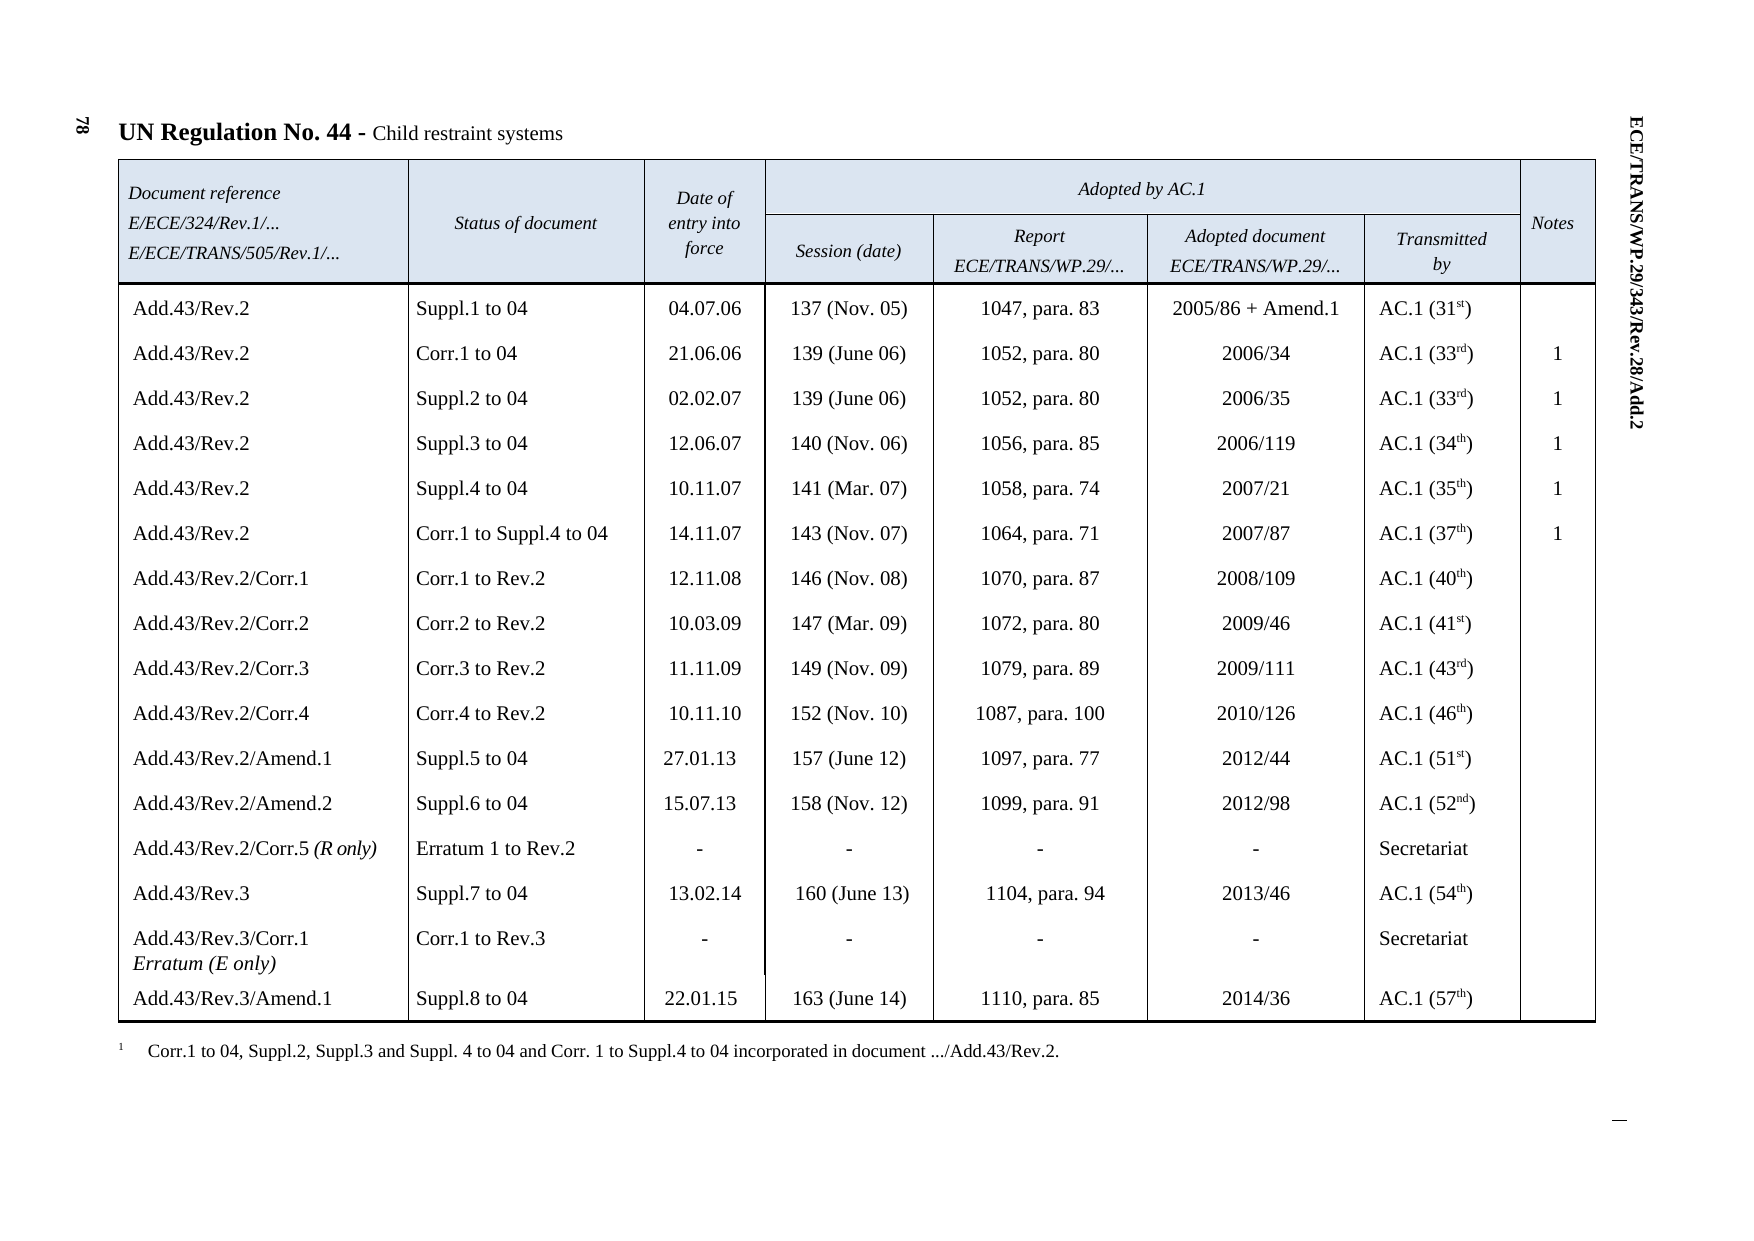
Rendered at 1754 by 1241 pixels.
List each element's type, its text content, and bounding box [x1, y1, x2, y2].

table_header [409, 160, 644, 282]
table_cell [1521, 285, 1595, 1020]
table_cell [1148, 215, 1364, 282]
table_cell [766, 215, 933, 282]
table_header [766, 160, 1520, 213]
text UN Regulation No. 44 - Child restraint systems [118, 118, 1488, 146]
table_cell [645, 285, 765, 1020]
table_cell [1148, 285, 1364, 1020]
text 1 Corr.1 to 04, Suppl.2, Suppl.3 and Suppl. 4 to 04 and Corr. 1 to Suppl.4 to 04 incorporated in document .../Add.43/Rev.2. [118, 1035, 1488, 1063]
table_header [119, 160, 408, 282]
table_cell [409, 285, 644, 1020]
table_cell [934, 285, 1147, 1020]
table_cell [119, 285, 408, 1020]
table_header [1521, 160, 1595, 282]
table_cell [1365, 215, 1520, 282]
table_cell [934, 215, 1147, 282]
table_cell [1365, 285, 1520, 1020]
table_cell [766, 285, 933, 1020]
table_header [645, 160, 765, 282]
